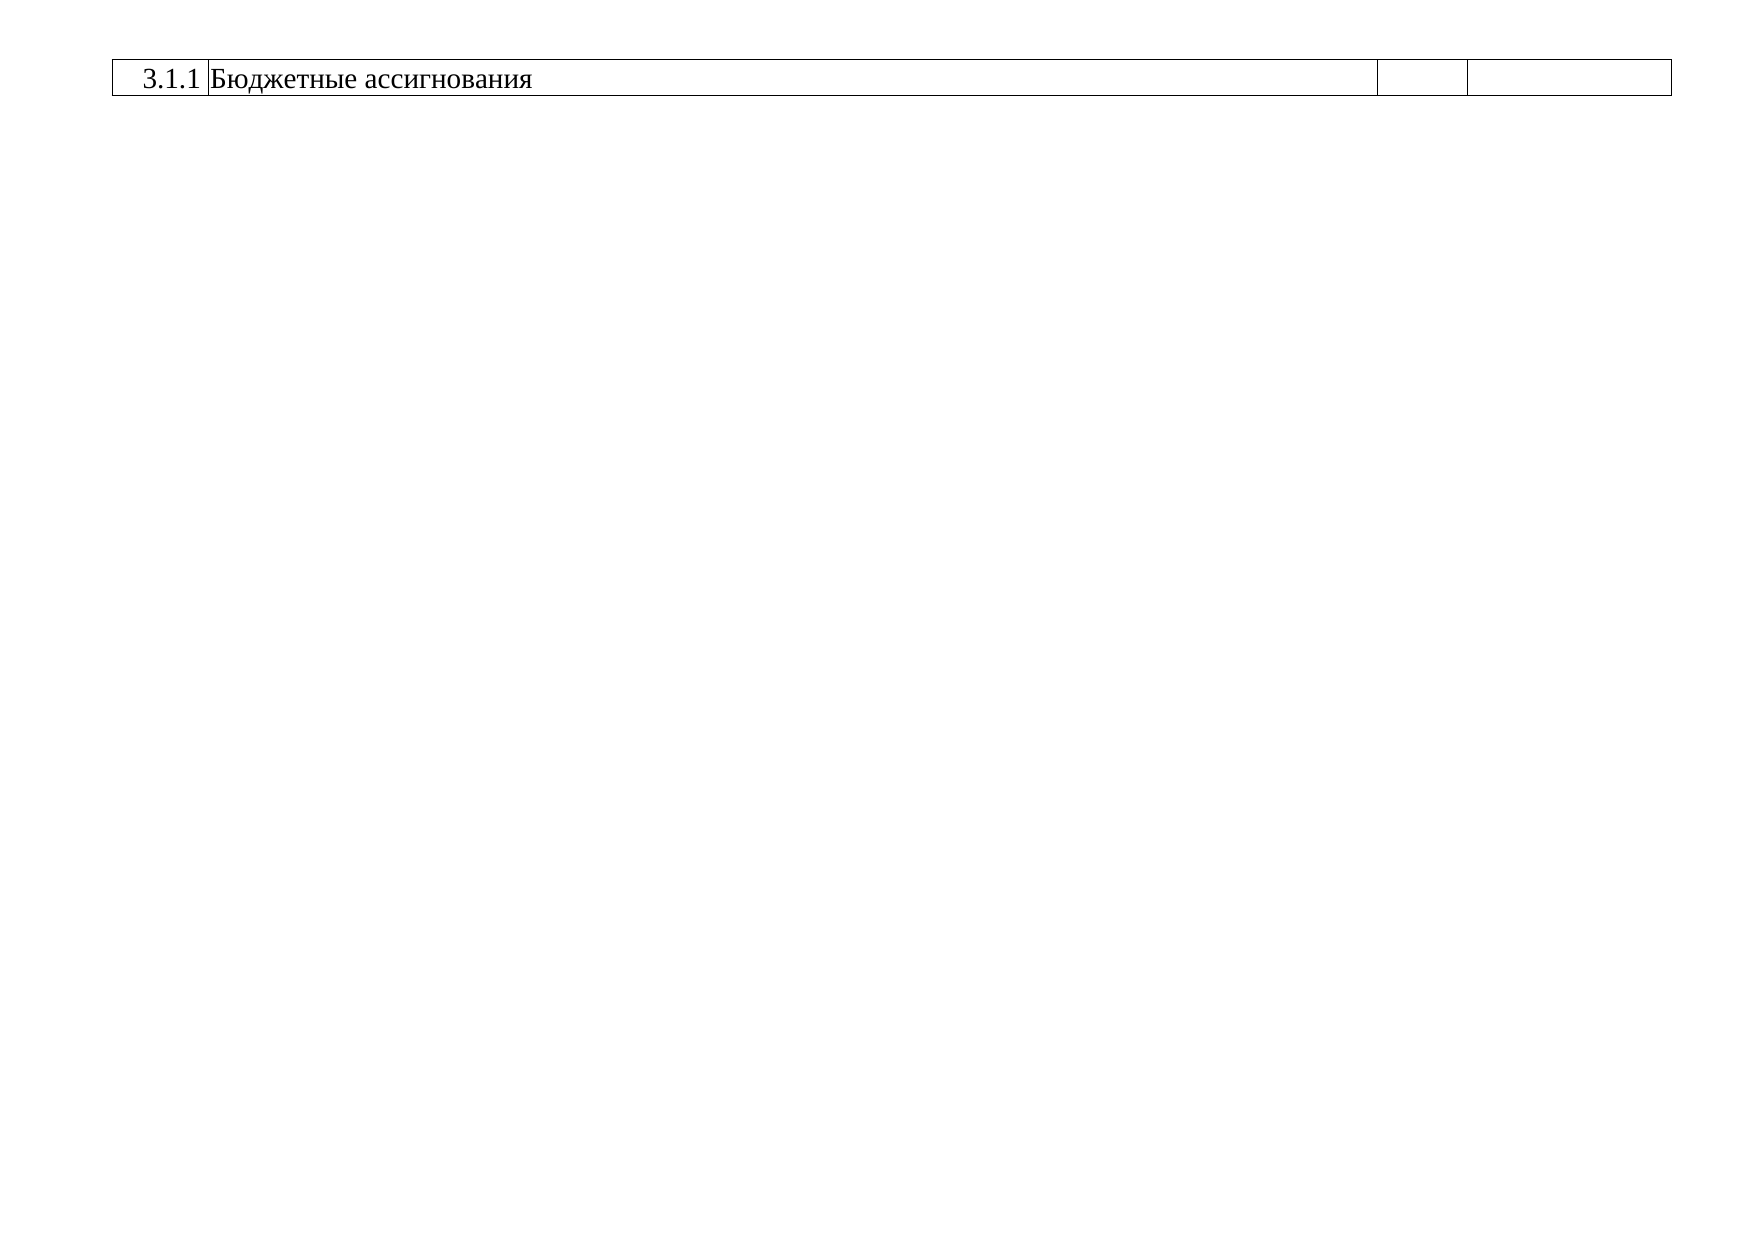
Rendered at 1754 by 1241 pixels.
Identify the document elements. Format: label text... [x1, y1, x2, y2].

table_cell [1468, 60, 1671, 94]
table_cell [1378, 60, 1467, 94]
table_cell 3.1.1 [113, 60, 208, 94]
table_cell Бюджетные ассигнования [209, 60, 1377, 94]
